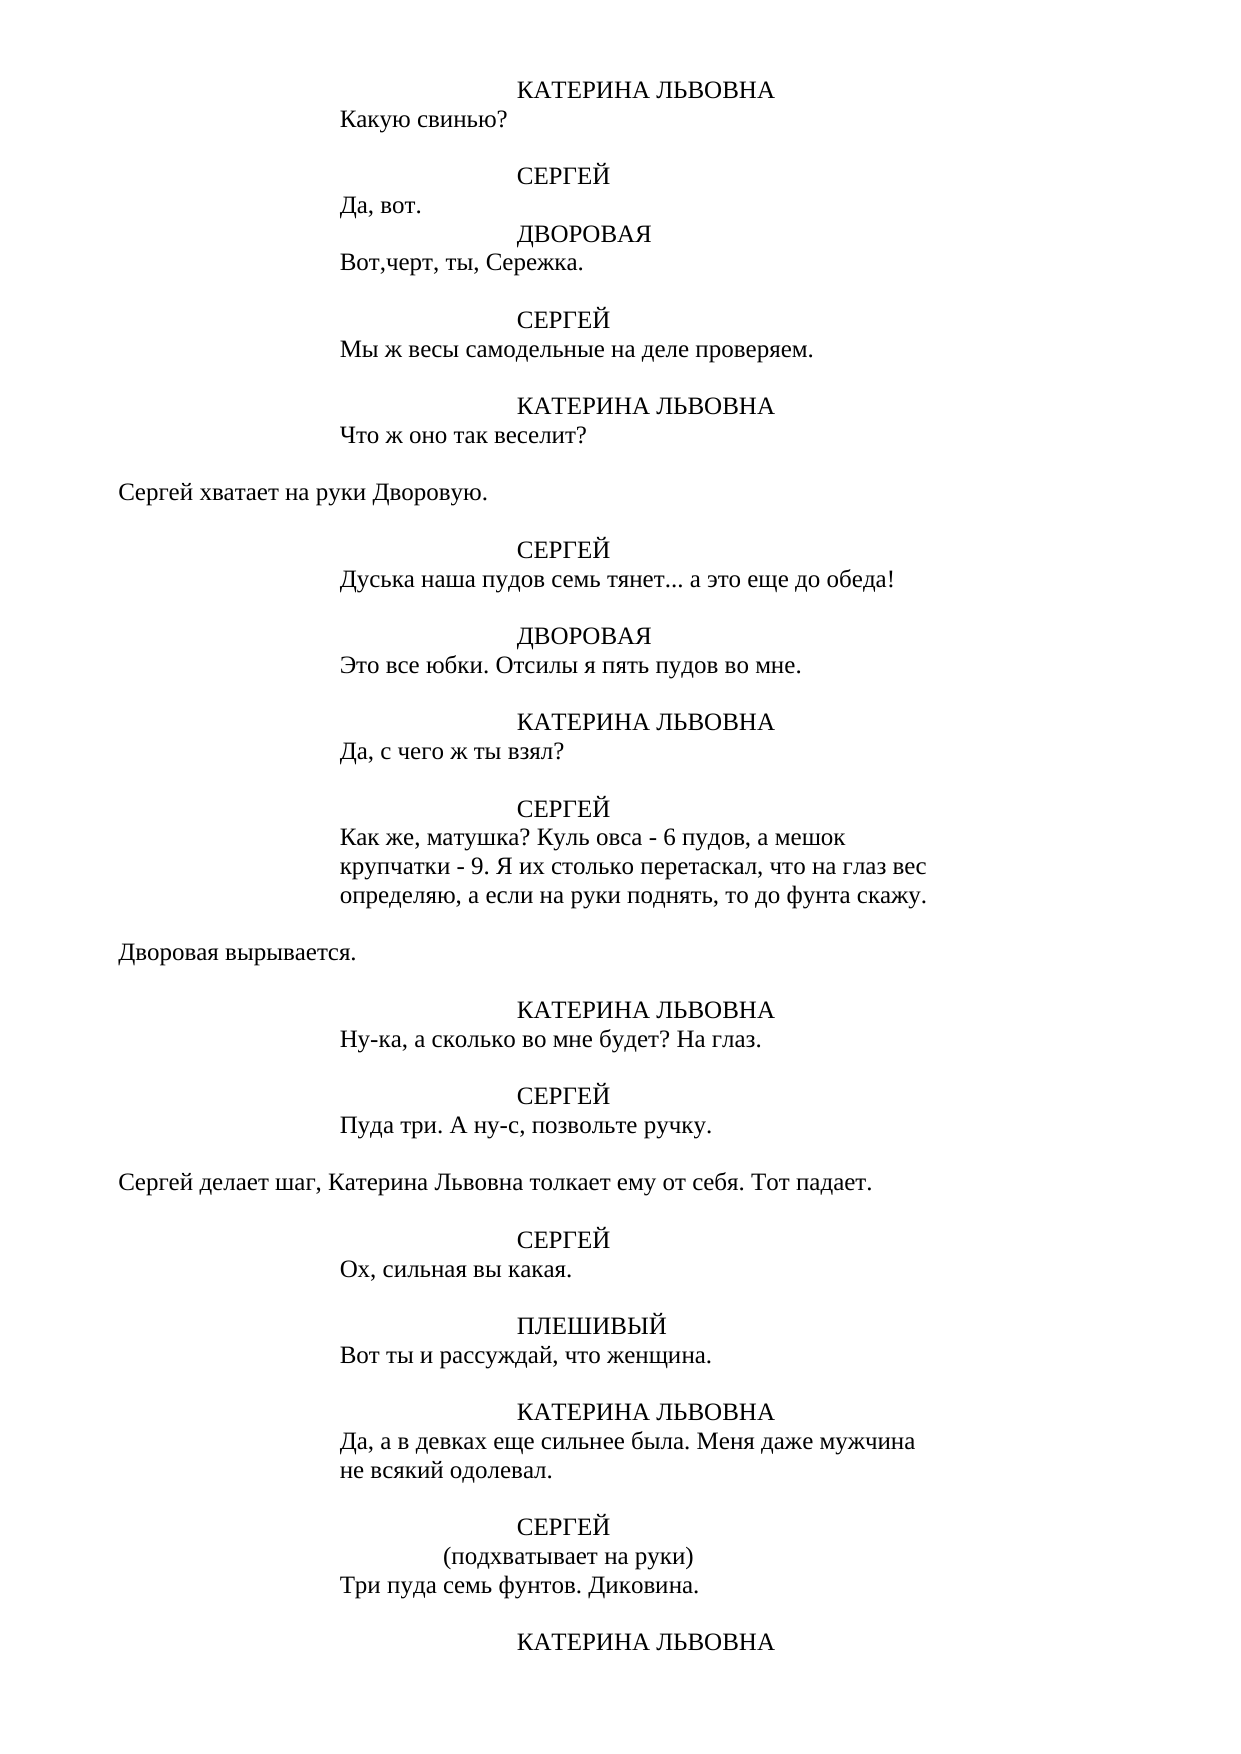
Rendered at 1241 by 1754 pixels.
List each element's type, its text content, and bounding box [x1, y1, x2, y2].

text Сергей делает шаг, Катерина Львовна толкает ему от себя. Тот падает. [118, 1167, 1165, 1196]
text ПЛЕШИВЫЙ [517, 1311, 1165, 1340]
text Это все юбки. Отсилы я пять пудов во мне. [339, 650, 944, 679]
text Ну-ка, а сколько во мне будет? На глаз. [339, 1024, 944, 1052]
text Как же, матушка? Куль овса - 6 пудов, а мешок крупчатки - 9. Я их столько перетаскал, что на глаз вес определяю, а если на руки поднять, то до фунта скажу. [339, 822, 944, 909]
text Что ж оно так веселит? [339, 420, 944, 449]
text Дуська наша пудов семь тянет... а это еще до обеда! [339, 564, 944, 592]
text Да, с чего ж ты взял? [339, 736, 944, 765]
text КАТЕРИНА ЛЬВОВНА [517, 995, 1165, 1024]
text Вот,черт, ты, Сережка. [339, 247, 944, 276]
text Сергей хватает на руки Дворовую. [118, 477, 1165, 506]
text КАТЕРИНА ЛЬВОВНА [517, 75, 1165, 104]
text СЕРГЕЙ [517, 794, 1165, 822]
text СЕРГЕЙ [517, 535, 1165, 564]
text Вот ты и рассуждай, что женщина. [339, 1340, 944, 1369]
text СЕРГЕЙ [517, 1225, 1165, 1254]
text Мы ж весы самодельные на деле проверяем. [339, 334, 944, 362]
text КАТЕРИНА ЛЬВОВНА [517, 1627, 1165, 1656]
text Дворовая вырывается. [118, 937, 1165, 966]
text СЕРГЕЙ [517, 305, 1165, 334]
text КАТЕРИНА ЛЬВОВНА [517, 707, 1165, 736]
text СЕРГЕЙ [517, 161, 1165, 190]
text ДВОРОВАЯ [517, 219, 1165, 247]
text ДВОРОВАЯ [517, 621, 1165, 650]
text СЕРГЕЙ [517, 1512, 1165, 1541]
text (подхватывает на руки) [443, 1541, 899, 1570]
text Пуда три. А ну-с, позвольте ручку. [339, 1110, 944, 1139]
text Ох, сильная вы какая. [339, 1254, 944, 1282]
text Да, вот. [339, 190, 944, 219]
text КАТЕРИНА ЛЬВОВНА [517, 1397, 1165, 1426]
text Да, а в девках еще сильнее была. Меня даже мужчина не всякий одолевал. [339, 1426, 944, 1484]
text Какую свинью? [339, 104, 944, 132]
text КАТЕРИНА ЛЬВОВНА [517, 391, 1165, 420]
text СЕРГЕЙ [517, 1081, 1165, 1110]
text Три пуда семь фунтов. Диковина. [339, 1570, 944, 1599]
